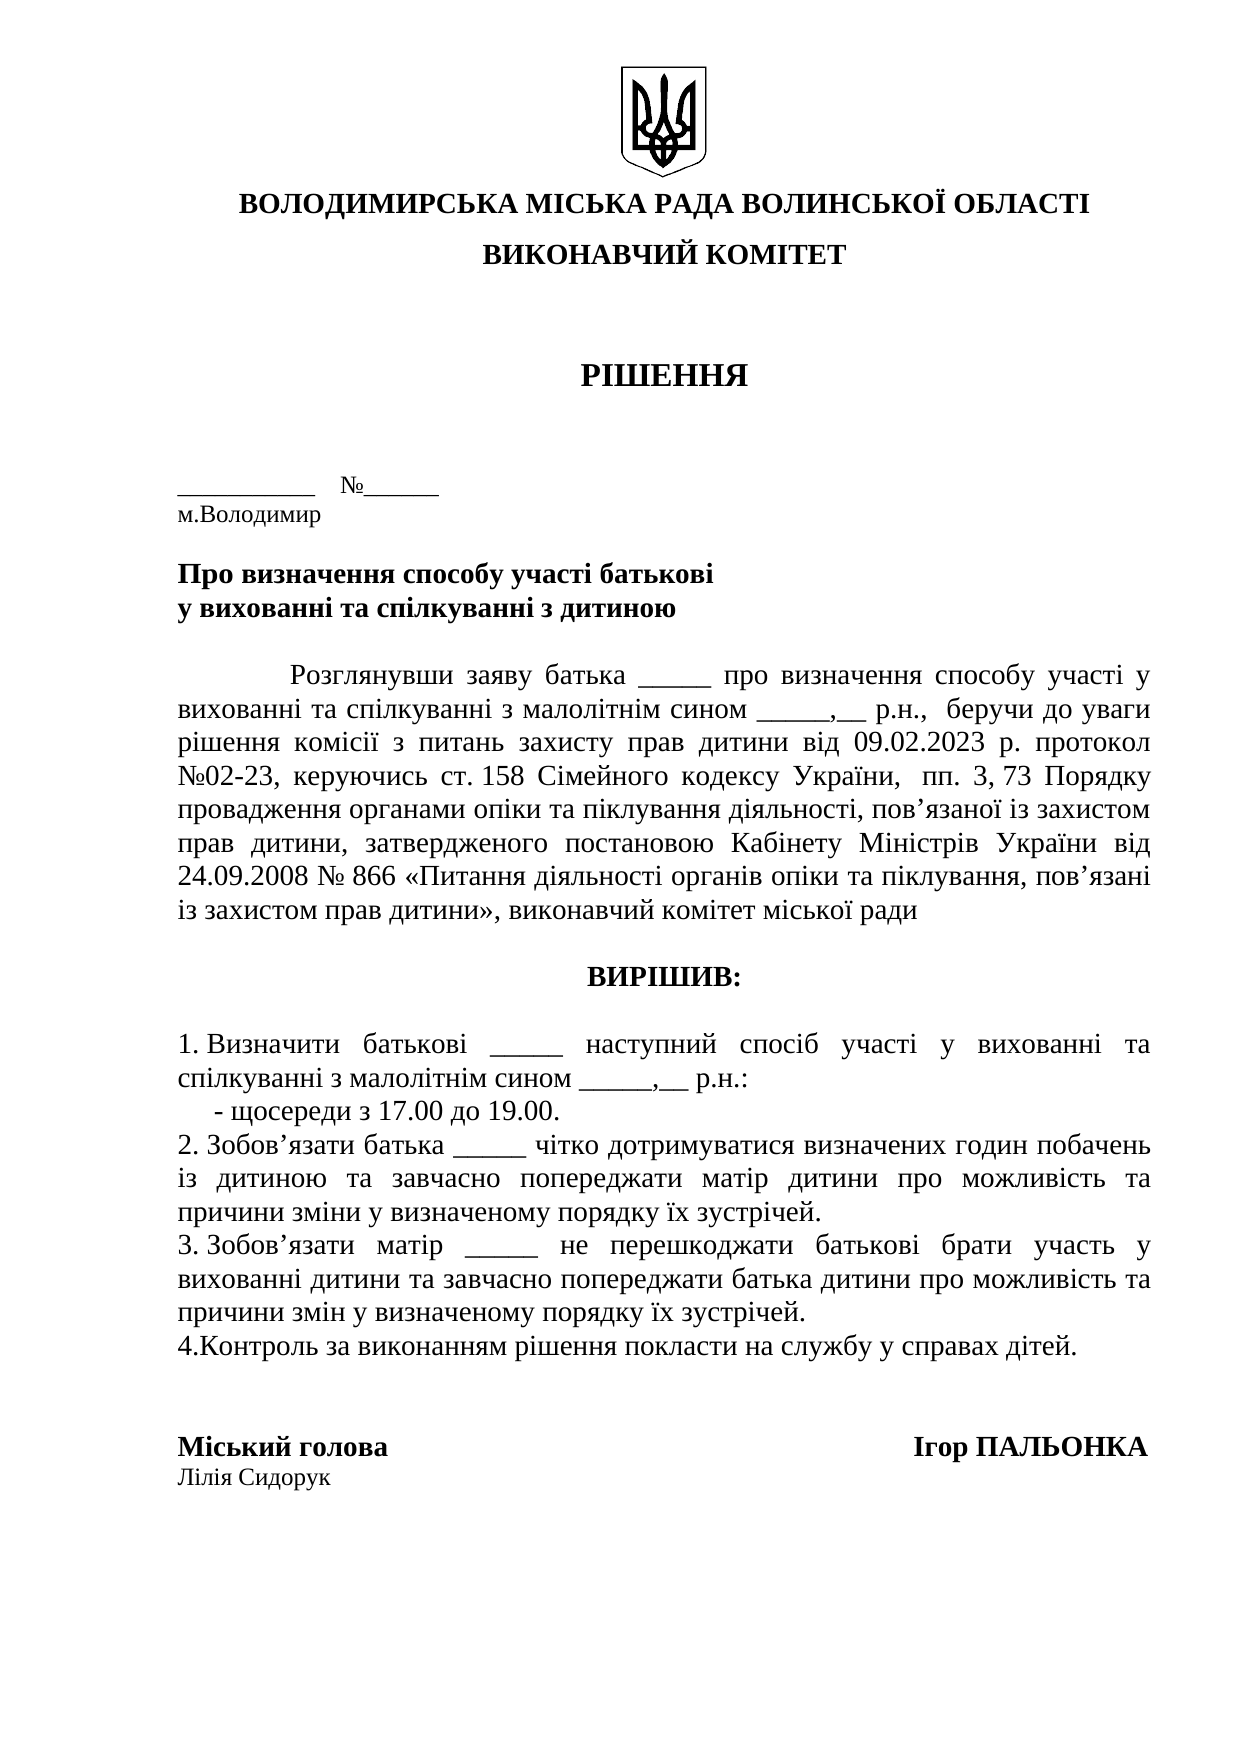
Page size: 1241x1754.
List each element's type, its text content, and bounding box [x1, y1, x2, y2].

text Про визначення способу участі батькові [177, 557, 1152, 590]
text 3. Зобов’язати матір _____ не перешкоджати батькові брати участь у вихованні дитини та завчасно попереджати батька дитини про можливість та причини змін у визначеному порядку їх зустрічей. [177, 1227, 1152, 1328]
text ВИРІШИВ: [177, 959, 1152, 993]
text 2. Зобов’язати батька _____ чітко дотримуватися визначених годин побачень із дитиною та завчасно попереджати матір дитини про можливість та причини зміни у визначеному порядку їх зустрічей. [177, 1127, 1152, 1227]
text ВОЛОДИМИРСЬКА МІСЬКА РАДА ВОЛИНСЬКОЇ ОБЛАСТІ [177, 186, 1152, 220]
text ___________ №______ [177, 470, 1152, 499]
text ВИКОНАВЧИЙ КОМІТЕТ [177, 237, 1152, 316]
text у вихованні та спілкуванні з дитиною [177, 590, 1152, 624]
text Лілія Сидорук [177, 1462, 1152, 1491]
text РІШЕННЯ [177, 355, 1152, 432]
text Міський голова Ігор ПАЛЬОНКА [177, 1429, 1152, 1462]
text 4.Контроль за виконанням рішення покласти на службу у справах дітей. [177, 1328, 1152, 1362]
text 1. Визначити батькові _____ наступний спосіб участі у вихованні та спілкуванні з малолітнім сином _____,__ р.н.: [177, 1026, 1152, 1093]
text м.Володимир [177, 499, 1152, 528]
text Розглянувши заяву батька _____ про визначення способу участі у вихованні та спілкуванні з малолітнім сином _____,__ р.н., беручи до уваги рішення комісії з питань захисту прав дитини від 09.02.2023 р. протокол №02-23, керуючись ст. 158 Сімейного кодексу України, пп. 3, 73 Порядку провадження органами опіки та піклування діяльності, пов’язаної із захистом прав дитини, затвердженого постановою Кабінету Міністрів України від 24.09.2008 № 866 «Питання діяльності органів опіки та піклування, пов’язані із захистом прав дитини», виконавчий комітет міської ради [177, 657, 1152, 926]
text - щосереди з 17.00 до 19.00. [177, 1093, 1152, 1127]
